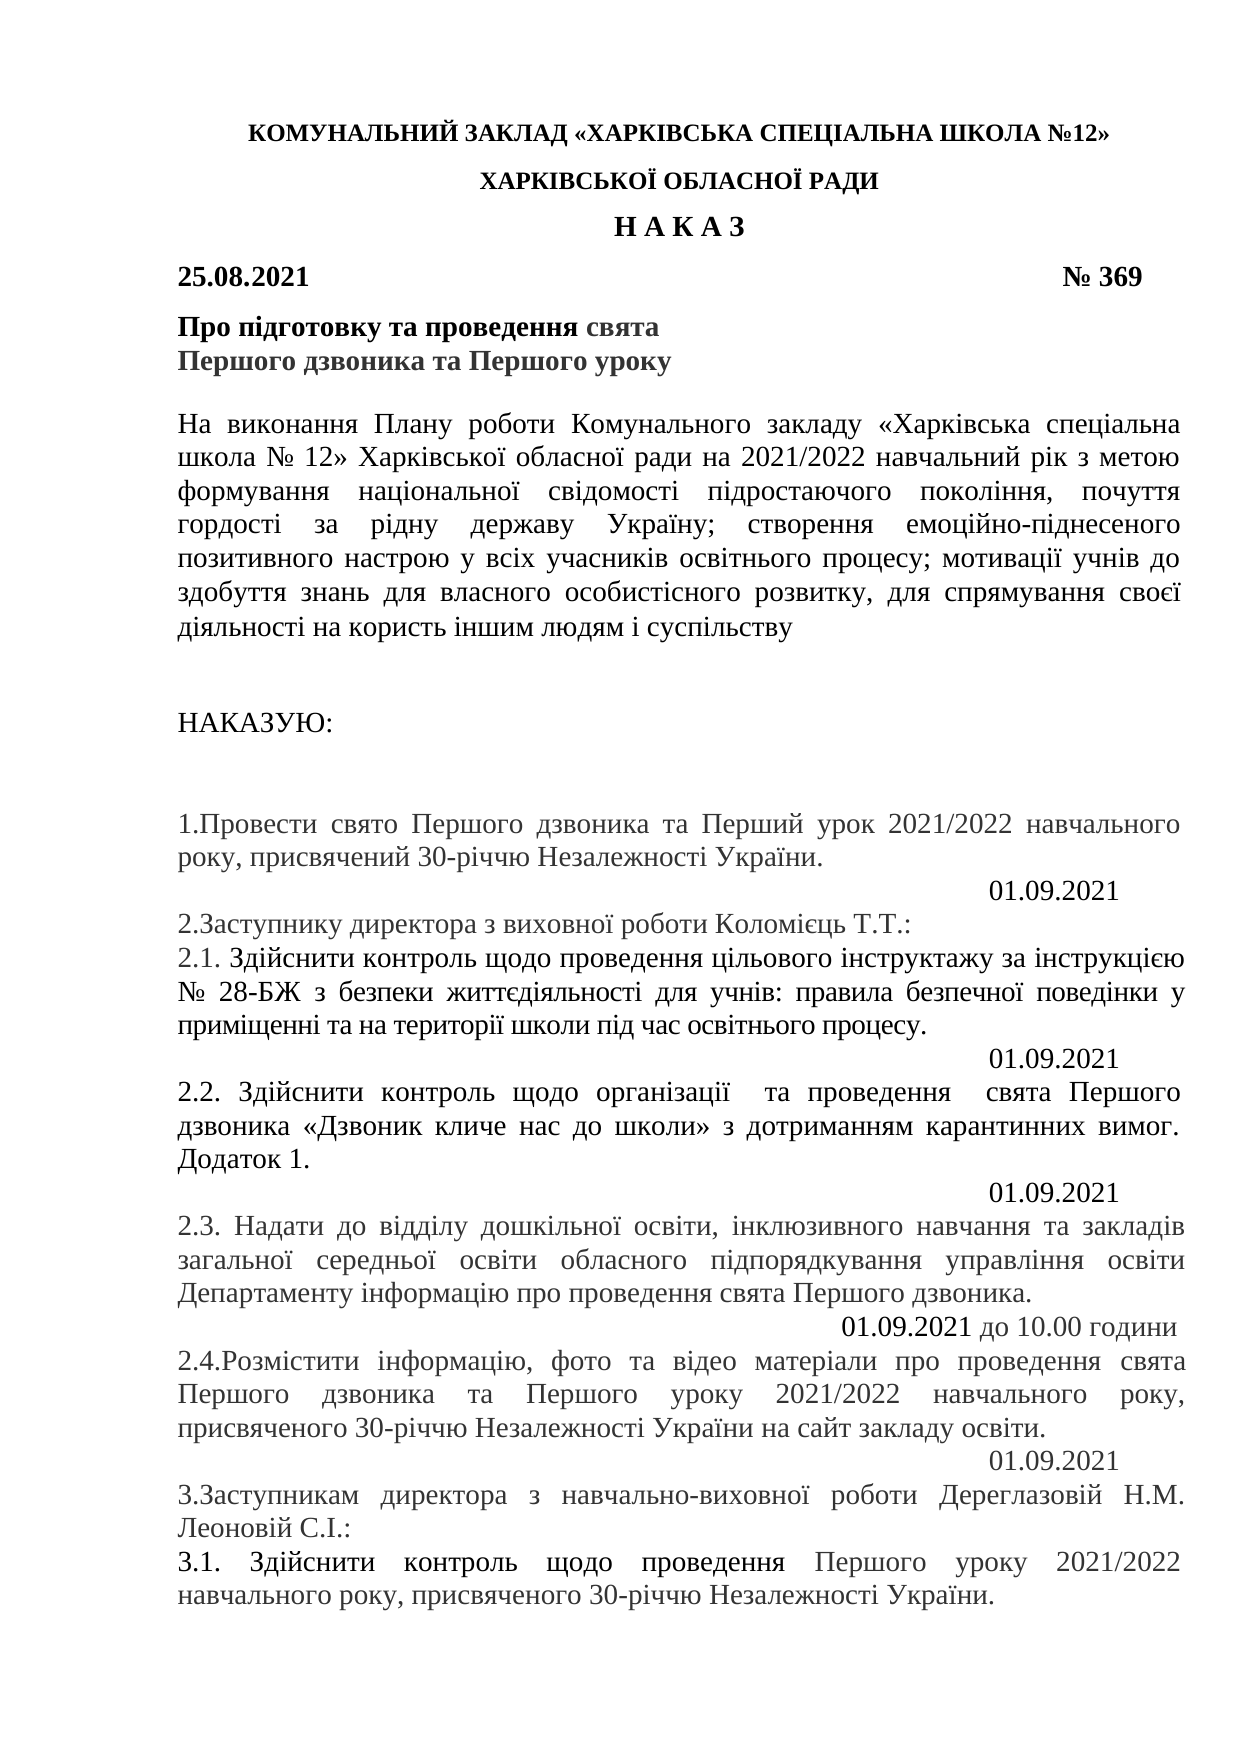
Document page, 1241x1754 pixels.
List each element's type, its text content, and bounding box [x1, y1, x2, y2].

text 01.09.2021 [988, 1443, 1186, 1477]
text 01.09.2021 до 10.00 години [177, 1309, 1181, 1343]
text КОМУНАЛЬНИЙ ЗАКЛАД «ХАРКІВСЬКА СПЕЦІАЛЬНА ШКОЛА №12» [177, 118, 1181, 147]
text 01.09.2021 [915, 1175, 1181, 1208]
text 3.Заступникам директора з навчально-виховної роботи Дереглазовій Н.М. Леоновій С.І.: [177, 1477, 1186, 1544]
text 2.2. Здійснити контроль щодо організації та проведення свята Першого дзвоника «Дзвоник кличе нас до школи» з дотриманням карантинних вимог. Додаток 1. [177, 1074, 1181, 1175]
text Про підготовку та проведення свята [177, 309, 1181, 343]
text На виконання Плану роботи Комунального закладу «Харківська спеціальна школа № 12» Харківської обласної ради на 2021/2022 навчальний рік з метою формування національної свідомості підростаючого покоління, почуття гордості за рідну державу Україну; створення емоційно-піднесеного позитивного настрою у всіх учасників освітнього процесу; мотивації учнів до здобуття знань для власного особистісного розвитку, для спрямування своєї діяльності на користь іншим людям і суспільству [177, 406, 1181, 643]
text 1.Провести свято Першого дзвоника та Перший урок 2021/2022 навчального року, присвячений 30-річчю Незалежності України. [177, 806, 1181, 873]
text 01.09.2021 [988, 1041, 1186, 1074]
text 01.09.2021 [988, 873, 1181, 907]
text 2.3. Надати до відділу дошкільної освіти, інклюзивного навчання та закладів загальної середньої освіти обласного підпорядкування управління освіти Департаменту інформацію про проведення свята Першого дзвоника. [177, 1208, 1186, 1309]
text 2.Заступнику директора з виховної роботи Коломієць Т.Т.: [177, 907, 1186, 940]
text 25.08. 2021 № 369 [177, 259, 1181, 293]
text НАКАЗУЮ: [177, 705, 1181, 739]
text 2.4.Розмістити інформацію, фото та відео матеріали про проведення свята Першого дзвоника та Першого уроку 2021/2022 навчального року, присвяченого 30-річчю Незалежності України на сайт закладу освіти. [177, 1343, 1186, 1443]
text Н А К А З [177, 209, 1181, 242]
text ХАРКІВСЬКОЇ ОБЛАСНОЇ РАДИ [177, 166, 1181, 194]
text 2.1. Здійснити контроль щодо проведення цільового інструктажу за інструкцією № 28-БЖ з безпеки життєдіяльності для учнів: правила безпечної поведінки у приміщенні та на території школи під час освітнього процесу. [177, 940, 1186, 1041]
text Першого дзвоника та Першого уроку [177, 343, 1181, 377]
text 3.1. Здійснити контроль щодо проведення Першого уроку 2021/2022 навчального року, присвяченого 30-річчю Незалежності України. [177, 1544, 1181, 1611]
